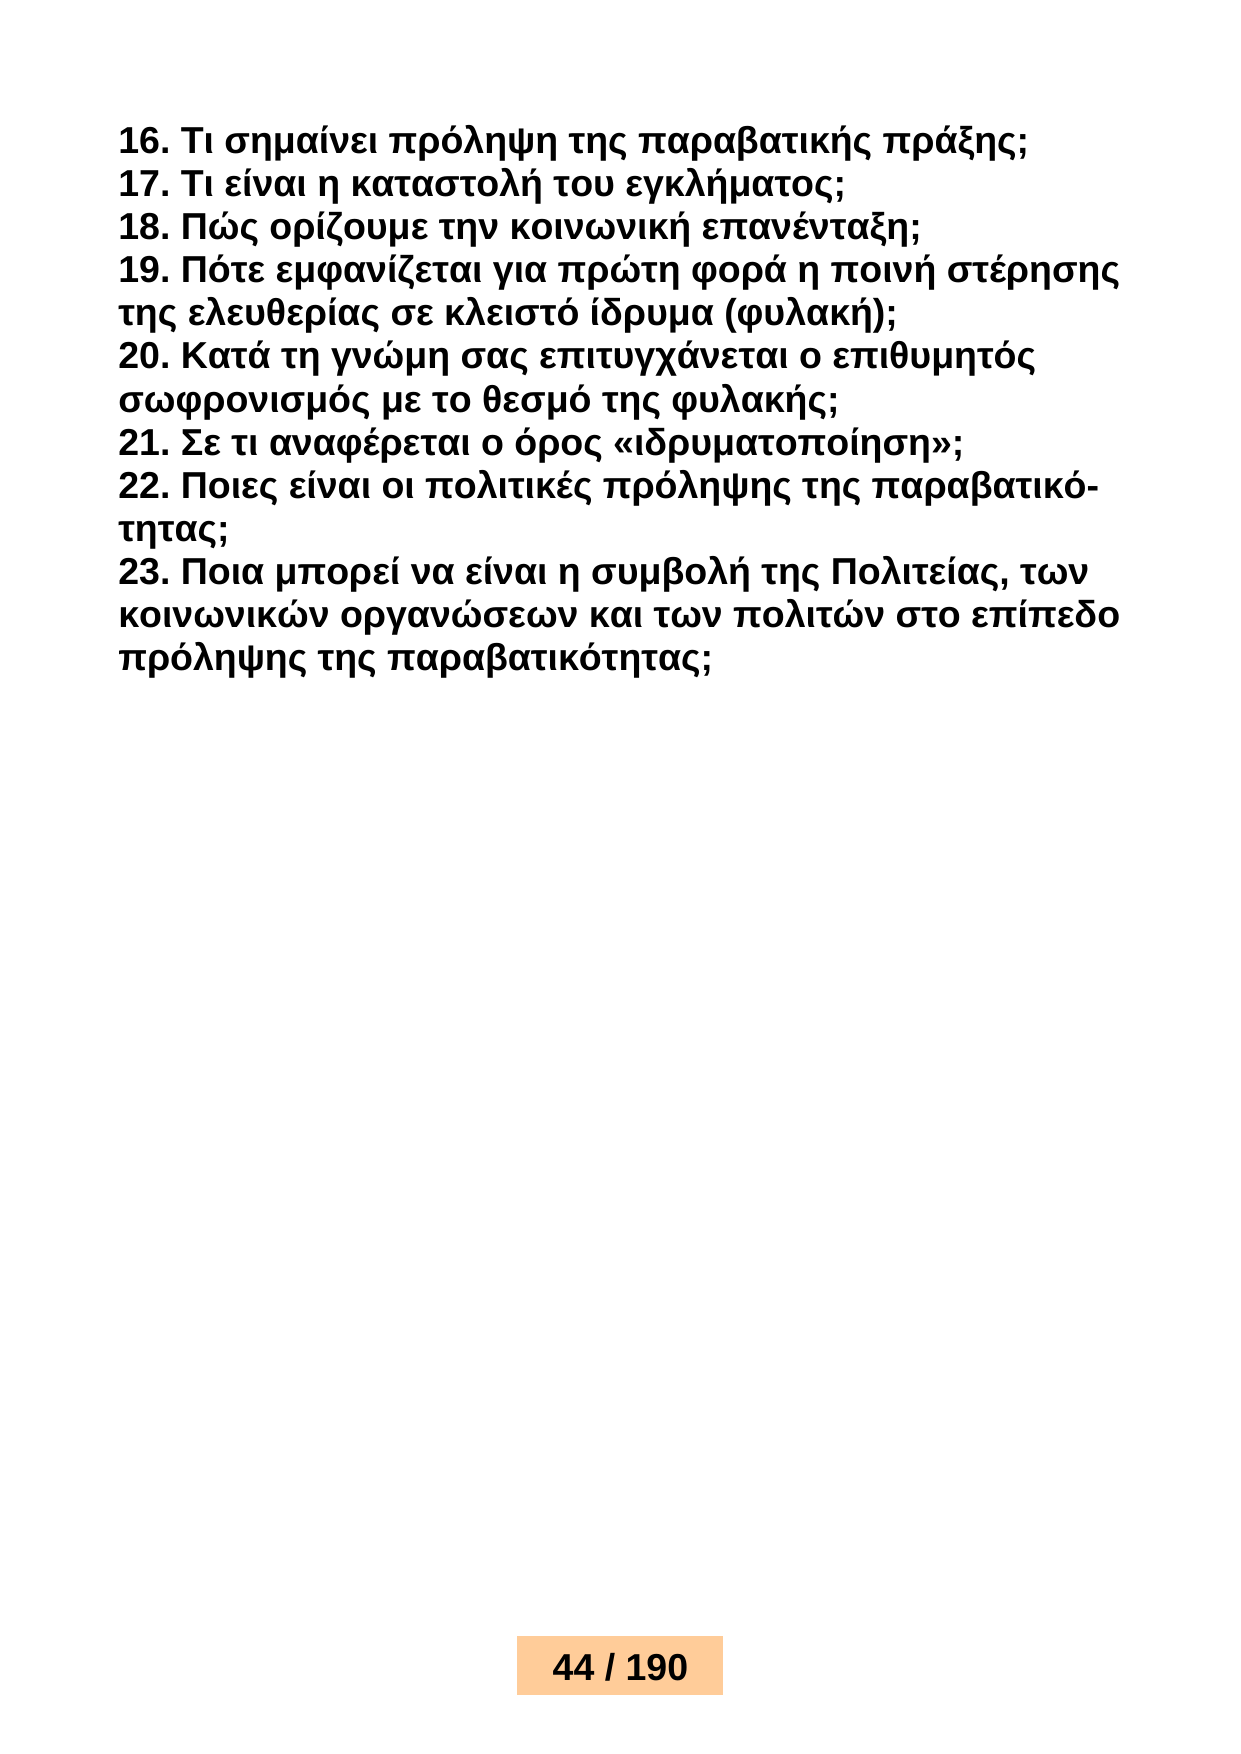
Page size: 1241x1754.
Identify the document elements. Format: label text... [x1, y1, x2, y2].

text 23. Ποια μπορεί να είναι η συμβολή της Πολιτείας, των κοινωνικών οργανώσεων και των πολιτών στο επίπεδο πρόληψης της παραβατικότητας; [118, 549, 1122, 679]
text 21. Σε τι αναφέρεται ο όρος «ιδρυματοποίηση»; [118, 420, 1122, 463]
text 19. Πότε εμφανίζεται για πρώτη φορά η ποινή στέρησης της ελευθερίας σε κλειστό ίδρυμα (φυλακή); [118, 247, 1122, 334]
text 22. Ποιες είναι οι πολιτικές πρόληψης της παραβατικό-τητας; [118, 463, 1122, 549]
text 16. Τι σημαίνει πρόληψη της παραβατικής πράξης; [118, 118, 1122, 161]
text 18. Πώς ορίζουμε την κοινωνική επανένταξη; [118, 204, 1122, 247]
text 20. Κατά τη γνώμη σας επιτυγχάνεται ο επιθυμητός σωφρονισμός με το θεσμό της φυλακής; [118, 334, 1122, 420]
text 17. Τι είναι η καταστολή του εγκλήματος; [118, 161, 1122, 204]
